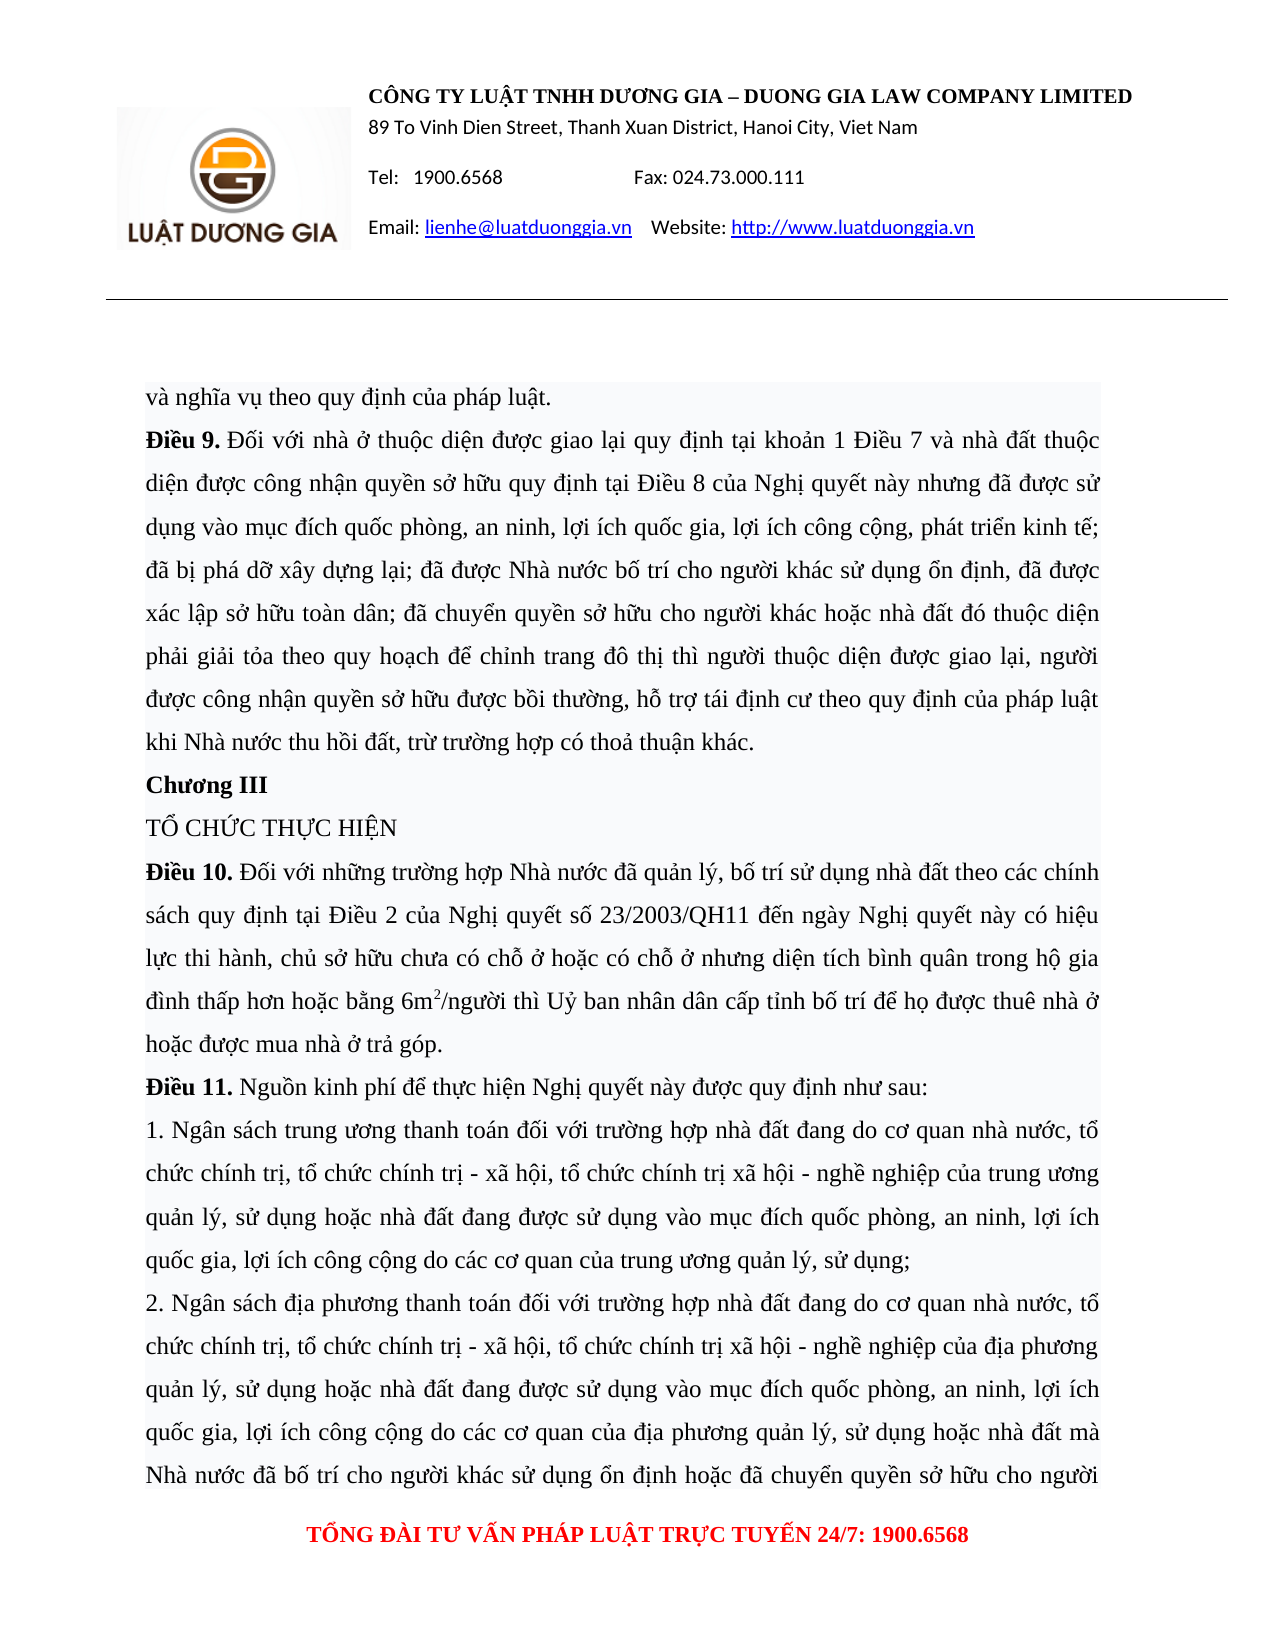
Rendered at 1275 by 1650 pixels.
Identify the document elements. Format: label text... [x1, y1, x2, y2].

picture [116, 107, 352, 250]
